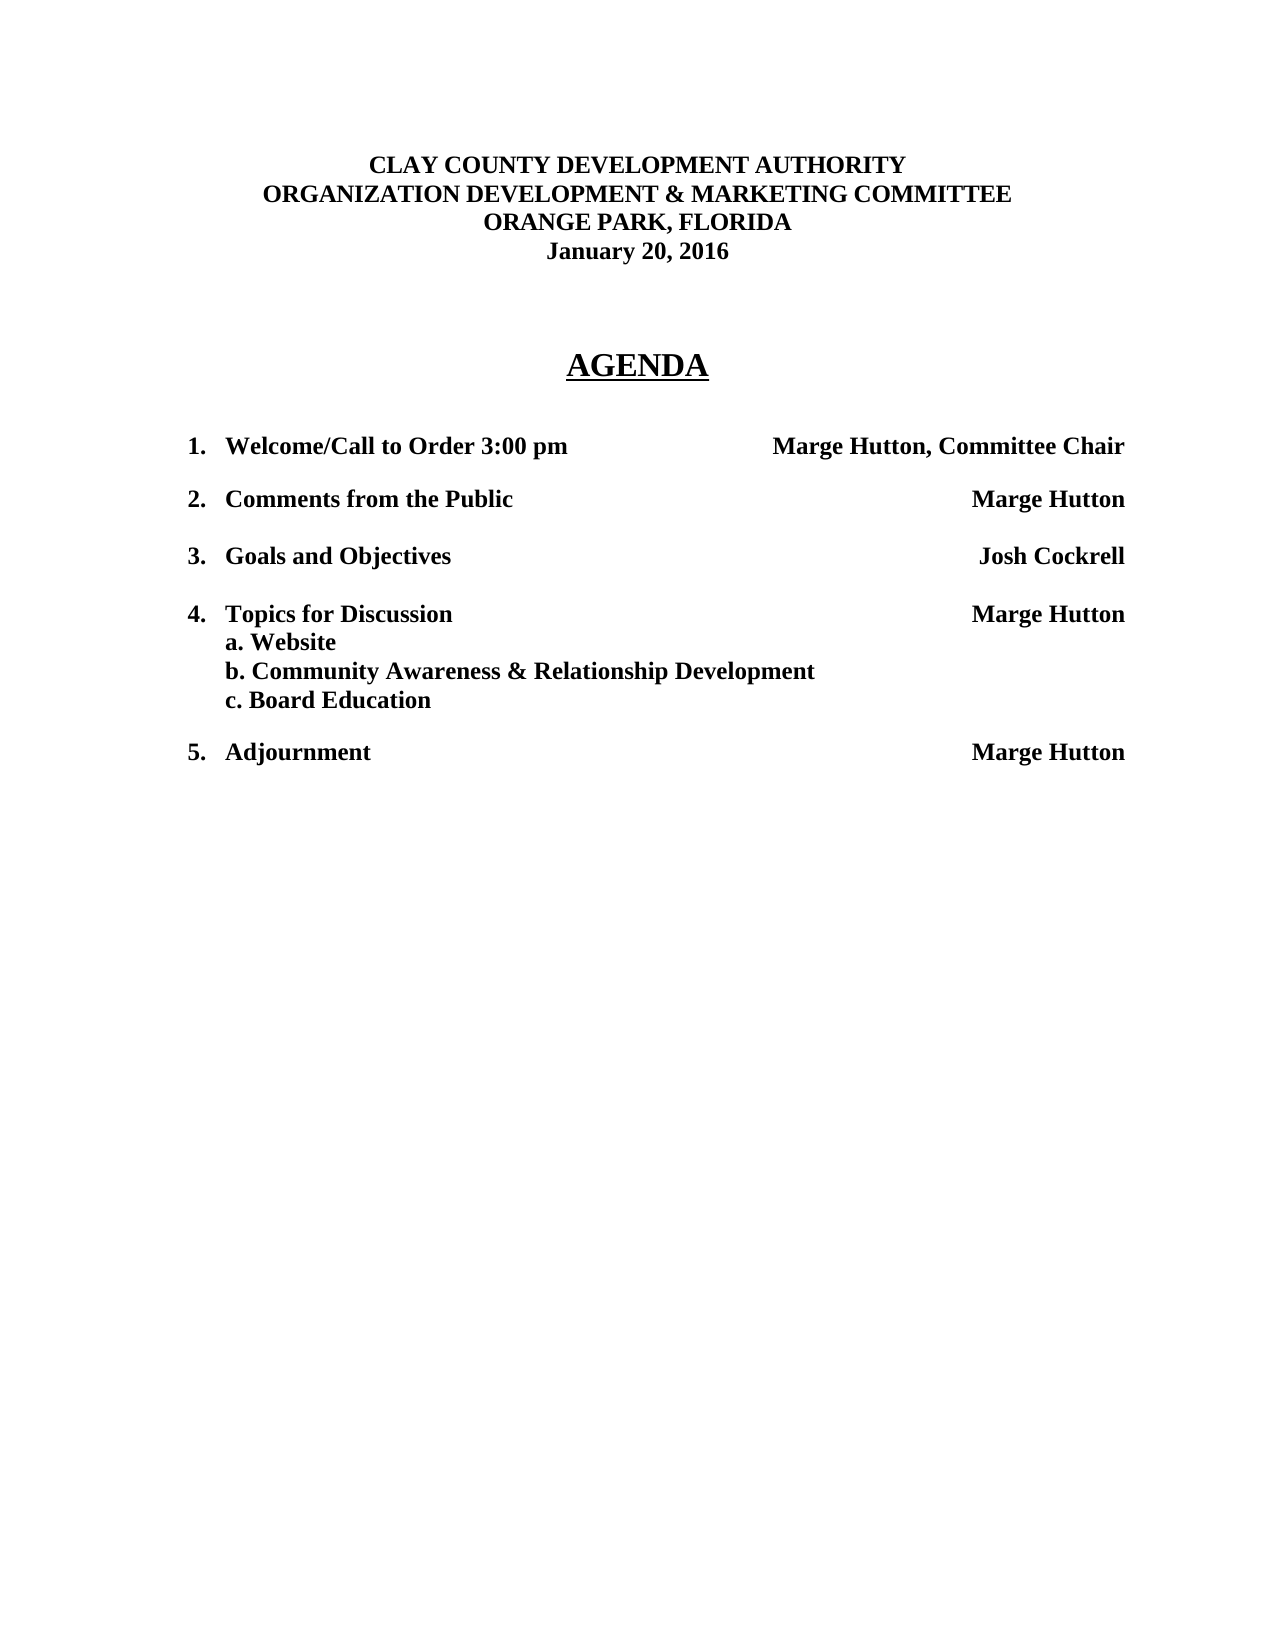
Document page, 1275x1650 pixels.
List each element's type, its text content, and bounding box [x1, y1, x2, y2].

text AGENDA [150, 346, 1125, 384]
list Goals and Objectives Josh Cockrell [187, 541, 1125, 570]
list Topics for Discussion Marge Hutton a. Website b. Community Awareness & Relationship Development c. Board Education [187, 599, 1125, 737]
text CLAY COUNTY DEVELOPMENT AUTHORITY [150, 150, 1125, 179]
list Adjournment Marge Hutton [187, 737, 1125, 766]
list Welcome/Call to Order 3:00 pm Marge Hutton, Committee Chair [187, 431, 1125, 484]
text ORGANIZATION DEVELOPMENT & MARKETING COMMITTEE [150, 179, 1125, 207]
text January 20, 2016 [150, 236, 1125, 265]
text ORANGE PARK, FLORIDA [150, 207, 1125, 236]
list Comments from the Public Marge Hutton [187, 484, 1125, 512]
